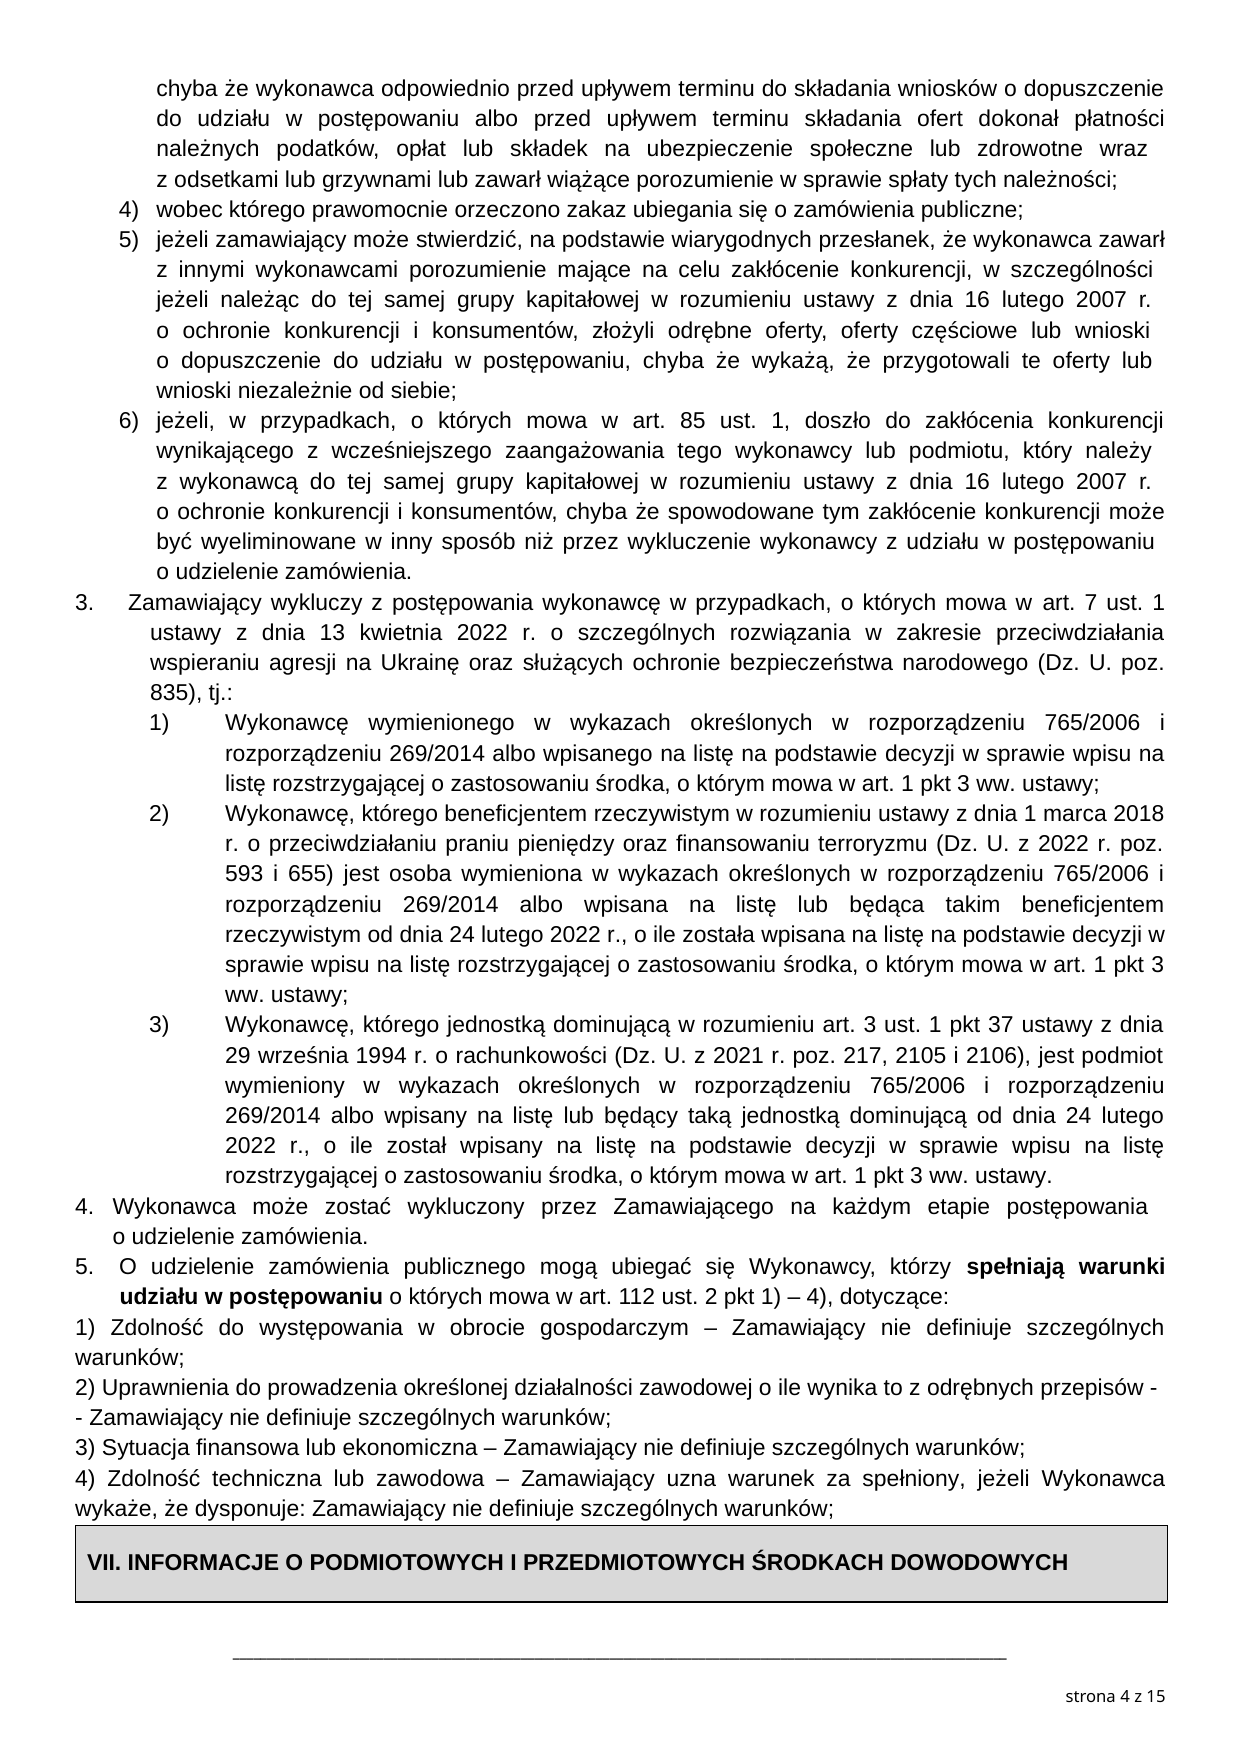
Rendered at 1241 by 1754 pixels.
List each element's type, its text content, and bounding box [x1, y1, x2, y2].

text 1) Zdolność do występowania w obrocie gospodarczym – Zamawiający nie definiuje szczególnych warunków; [75, 1313, 1165, 1370]
list Wykonawcę, którego beneficjentem rzeczywistym w rozumieniu ustawy z dnia 1 marca 2018 r. o przeciwdziałaniu praniu pieniędzy oraz finansowaniu terroryzmu (Dz. U. z 2022 r. poz. 593 i 655) jest osoba wymieniona w wykazach określonych w rozporządzeniu 765/2006 i rozporządzeniu 269/2014 albo wpisana na listę lub będąca takim beneficjentem rzeczywistym od dnia 24 lutego 2022 r., o ile została wpisana na listę na podstawie decyzji w sprawie wpisu na listę rozstrzygającej o zastosowaniu środka, o którym mowa w art. 1 pkt 3 ww. ustawy; [149, 800, 1165, 1008]
list O udzielenie zamówienia publicznego mogą ubiegać się Wykonawcy, którzy spełniają warunki udziału w postępowaniu o których mowa w art. 112 ust. 2 pkt 1) – 4), dotyczące: [75, 1253, 1165, 1310]
list Zamawiający wykluczy z postępowania wykonawcę w przypadkach, o których mowa w art. 7 ust. 1 ustawy z dnia 13 kwietnia 2022 r. o szczególnych rozwiązania w zakresie przeciwdziałania wspieraniu agresji na Ukrainę oraz służących ochronie bezpieczeństwa narodowego (Dz. U. poz. 835), tj.: [75, 588, 1165, 706]
list jeżeli, w przypadkach, o których mowa w art. 85 ust. 1, doszło do zakłócenia konkurencji wynikającego z wcześniejszego zaangażowania tego wykonawcy lub podmiotu, który należy z wykonawcą do tej samej grupy kapitałowej w rozumieniu ustawy z dnia 16 lutego 2007 r. o ochronie konkurencji i konsumentów, chyba że spowodowane tym zakłócenie konkurencji może być wyeliminowane w inny sposób niż przez wykluczenie wykonawcy z udziału w postępowaniu o udzielenie zamówienia. [119, 407, 1165, 585]
list wobec którego prawomocnie orzeczono zakaz ubiegania się o zamówienia publiczne; [119, 196, 1165, 222]
list jeżeli zamawiający może stwierdzić, na podstawie wiarygodnych przesłanek, że wykonawca zawarł z innymi wykonawcami porozumienie mające na celu zakłócenie konkurencji, w szczególności jeżeli należąc do tej samej grupy kapitałowej w rozumieniu ustawy z dnia 16 lutego 2007 r. o ochronie konkurencji i konsumentów, złożyli odrębne oferty, oferty częściowe lub wnioski o dopuszczenie do udziału w postępowaniu, chyba że wykażą, że przygotowali te oferty lub wnioski niezależnie od siebie; [119, 226, 1165, 403]
list Wykonawca może zostać wykluczony przez Zamawiającego na każdym etapie postępowania o udzielenie zamówienia. [75, 1193, 1165, 1249]
text 4) Zdolność techniczna lub zawodowa – Zamawiający uzna warunek za spełniony, jeżeli Wykonawca wykaże, że dysponuje: Zamawiający nie definiuje szczególnych warunków; [75, 1464, 1165, 1521]
list Wykonawcę wymienionego w wykazach określonych w rozporządzeniu 765/2006 i rozporządzeniu 269/2014 albo wpisanego na listę na podstawie decyzji w sprawie wpisu na listę rozstrzygającej o zastosowaniu środka, o którym mowa w art. 1 pkt 3 ww. ustawy; [149, 709, 1165, 796]
list 3) Sytuacja finansowa lub ekonomiczna – Zamawiający nie definiuje szczególnych warunków; [75, 1434, 1165, 1461]
text 2) Uprawnienia do prowadzenia określonej działalności zawodowej o ile wynika to z odrębnych przepisów - [75, 1374, 1165, 1400]
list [119, 75, 1165, 192]
table_header VII. INFORMACJE O PODMIOTOWYCH I PRZEDMIOTOWYCH ŚRODKACH DOWODOWYCH [76, 1526, 1167, 1601]
list Wykonawcę, którego jednostką dominującą w rozumieniu art. 3 ust. 1 pkt 37 ustawy z dnia 29 września 1994 r. o rachunkowości (Dz. U. z 2021 r. poz. 217, 2105 i 2106), jest podmiot wymieniony w wykazach określonych w rozporządzeniu 765/2006 i rozporządzeniu 269/2014 albo wpisany na listę lub będący taką jednostką dominującą od dnia 24 lutego 2022 r., o ile został wpisany na listę na podstawie decyzji w sprawie wpisu na listę rozstrzygającej o zastosowaniu środka, o którym mowa w art. 1 pkt 3 ww. ustawy. [149, 1011, 1165, 1189]
text - Zamawiający nie definiuje szczególnych warunków; [75, 1404, 1165, 1431]
